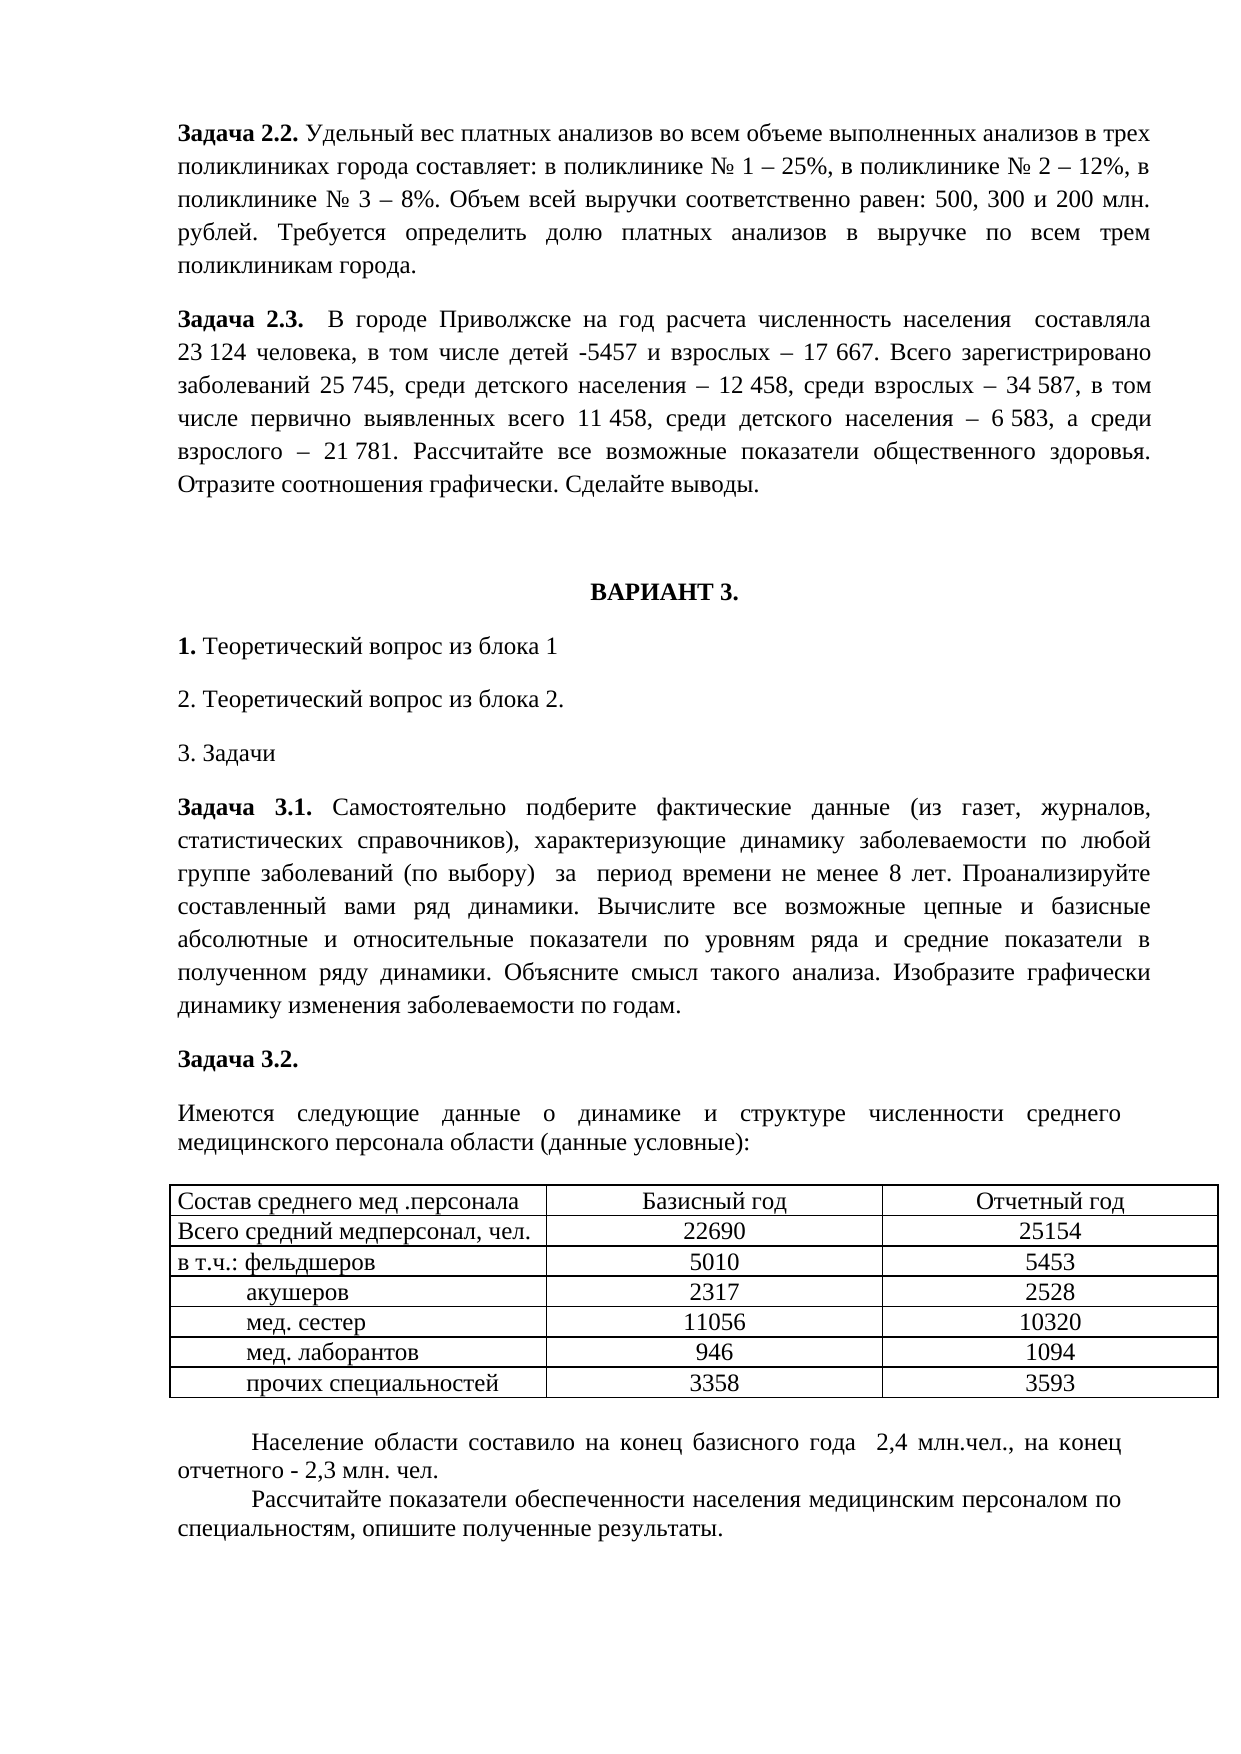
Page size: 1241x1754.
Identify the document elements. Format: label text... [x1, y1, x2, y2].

table_cell в т.ч.: фельдшеров [171, 1247, 546, 1275]
text Задача 3.1. Самостоятельно подберите фактические данные (из газет, журналов, статистических справочников), характеризующие динамику заболеваемости по любой группе заболеваний (по выбору) за период времени не менее 8 лет. Проанализируйте составленный вами ряд динамики. Вычислите все возможные цепные и базисные абсолютные и относительные показатели по уровням ряда и средние показатели в полученном ряду динамики. Объясните смысл такого анализа. Изобразите графически динамику изменения заболеваемости по годам. [177, 792, 1152, 1019]
table_cell 5453 [883, 1247, 1217, 1275]
table_cell 2528 [883, 1277, 1217, 1306]
table_cell 3593 [883, 1368, 1217, 1397]
table_cell мед. сестер [171, 1307, 546, 1336]
text 1. Теоретический вопрос из блока 1 [177, 631, 1152, 659]
table_header Базисный год [547, 1186, 882, 1215]
text Население области составило на конец базисного года 2,4 млн.чел., на конец отчетного - 2,3 млн. чел. [177, 1427, 1122, 1484]
table_cell 2317 [547, 1277, 882, 1306]
table_cell 3358 [547, 1368, 882, 1397]
table_cell 10320 [883, 1307, 1217, 1336]
text ВАРИАНТ 3. [177, 577, 1152, 606]
table_cell 946 [547, 1338, 882, 1366]
table_cell 1094 [883, 1338, 1217, 1366]
text Задача 2.2. Удельный вес платных анализов во всем объеме выполненных анализов в трех поликлиниках города составляет: в поликлинике № 1 – 25%, в поликлинике № 2 – 12%, в поликлинике № 3 – 8%. Объем всей выручки соответственно равен: 500, 300 и 200 млн. рублей. Требуется определить долю платных анализов в выручке по всем трем поликлиникам города. [177, 118, 1152, 279]
text Имеются следующие данные о динамике и структуре численности среднего медицинского персонала области (данные условные): [177, 1098, 1122, 1156]
text 3. Задачи [177, 738, 1152, 767]
table_header Отчетный год [883, 1186, 1217, 1215]
text Рассчитайте показатели обеспеченности населения медицинским персоналом по специальностям, опишите полученные результаты. [177, 1484, 1122, 1542]
table_cell 25154 [883, 1216, 1217, 1245]
table_cell 22690 [547, 1216, 882, 1245]
table_cell 5010 [547, 1247, 882, 1275]
table_cell прочих специальностей [171, 1368, 546, 1397]
text Задача 2.3. В городе Приволжске на год расчета численность населения составляла 23 124 человека, в том числе детей -5457 и взрослых – 17 667. Всего зарегистрировано заболеваний 25 745, среди детского населения – 12 458, среди взрослых – 34 587, в том числе первично выявленных всего 11 458, среди детского населения – 6 583, а среди взрослого – 21 781. Рассчитайте все возможные показатели общественного здоровья. Отразите соотношения графически. Сделайте выводы. [177, 304, 1152, 498]
text Задача 3.2. [177, 1044, 1152, 1073]
table_cell Всего средний медперсонал, чел. [171, 1216, 546, 1245]
table_cell 11056 [547, 1307, 882, 1336]
table_cell мед. лаборантов [171, 1338, 546, 1366]
table_header Состав среднего мед .персонала [171, 1186, 546, 1215]
table_cell акушеров [171, 1277, 546, 1306]
text 2. Теоретический вопрос из блока 2. [177, 684, 1152, 713]
